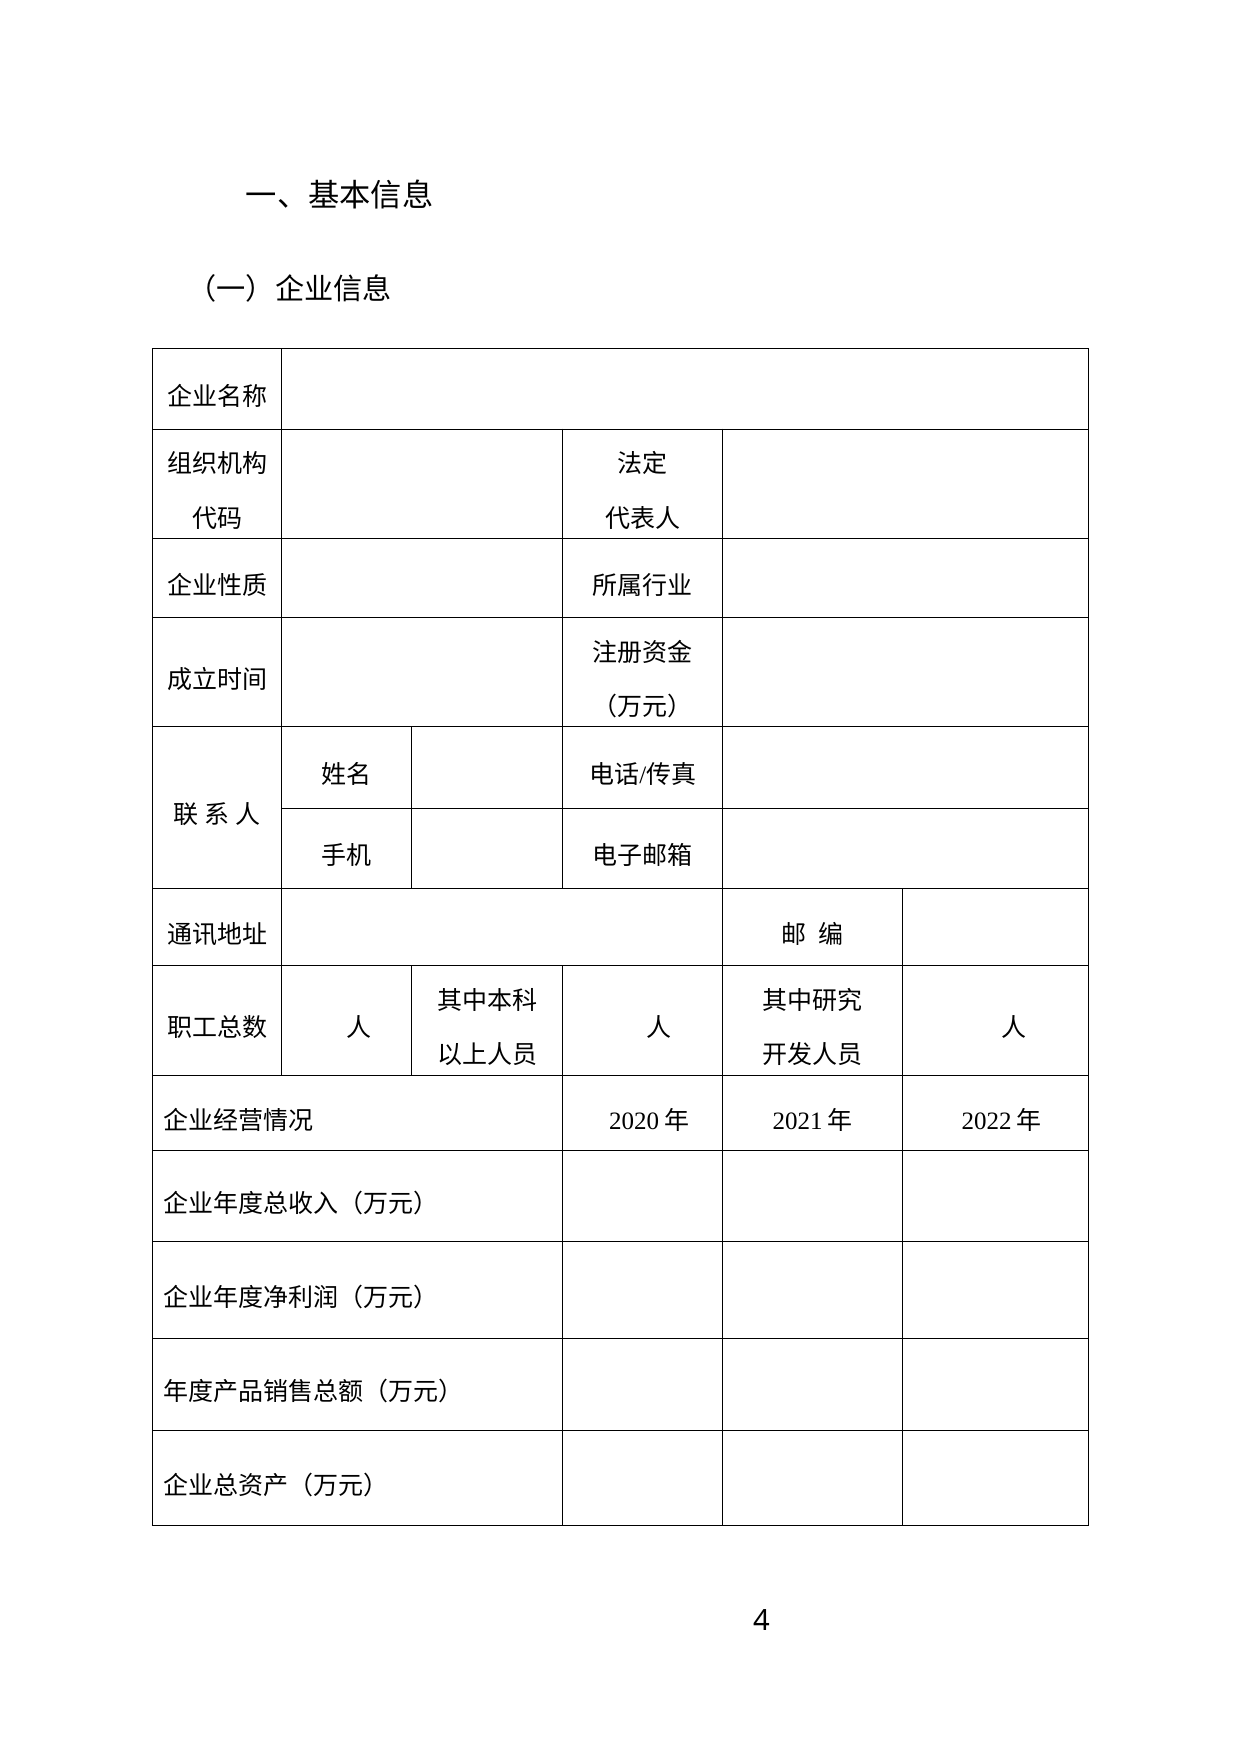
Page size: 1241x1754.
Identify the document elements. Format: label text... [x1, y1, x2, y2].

table_cell [903, 889, 1088, 965]
table_header 企业名称 [153, 349, 281, 428]
table_cell 企业年度净利润（万元） [153, 1242, 562, 1338]
table_cell [412, 809, 562, 888]
table_cell [282, 889, 722, 965]
table_cell 职工总数 [153, 966, 281, 1075]
table_cell 姓名 [282, 727, 411, 807]
table_cell 其中研究 开发人员 [723, 966, 902, 1075]
table_cell 人 [563, 966, 722, 1075]
table_cell 2022年 [903, 1076, 1088, 1150]
table_cell 注册资金（万元） [563, 618, 722, 726]
text 七、本申报书上报时一式两份，所有材料不作退还处理。一、基本信息 [187, 160, 1053, 225]
table_header [282, 349, 1088, 428]
table_cell [903, 1151, 1088, 1241]
table_cell [723, 809, 1088, 888]
table_cell [723, 1339, 902, 1429]
text （一）企业信息 [187, 254, 1053, 319]
table_cell 2021年 [723, 1076, 902, 1150]
table_cell [563, 1339, 722, 1429]
table_cell 其中本科 以上人员 [412, 966, 562, 1075]
table_cell [723, 539, 1088, 617]
table_cell 企业总资产（万元） [153, 1431, 562, 1525]
table_cell 成立时间 [153, 618, 281, 726]
table_cell 所属行业 [563, 539, 722, 617]
table_cell [563, 1431, 722, 1525]
table_cell 人 [903, 966, 1088, 1075]
table_cell 手机 [282, 809, 411, 888]
table_cell 组织机构 代码 [153, 430, 281, 538]
table_cell 企业性质 [153, 539, 281, 617]
table_cell 2020年 [563, 1076, 722, 1150]
table_cell [563, 1242, 722, 1338]
table_cell [412, 727, 562, 807]
table_cell [723, 1431, 902, 1525]
table_cell [723, 727, 1088, 807]
table_cell 电子邮箱 [563, 809, 722, 888]
table_cell [563, 1151, 722, 1241]
table_cell [903, 1431, 1088, 1525]
table_cell 联 系 人 [153, 727, 281, 888]
table_cell 企业经营情况 [153, 1076, 562, 1150]
table_cell [282, 539, 562, 617]
table_cell [282, 618, 562, 726]
table_cell 年度产品销售总额（万元） [153, 1339, 562, 1429]
table_cell 邮 编 [723, 889, 902, 965]
table_cell 企业年度总收入（万元） [153, 1151, 562, 1241]
table_cell [282, 430, 562, 538]
table_cell [903, 1339, 1088, 1429]
table_cell [723, 430, 1088, 538]
table_cell [723, 1242, 902, 1338]
table_cell [723, 618, 1088, 726]
table_cell 电话/传真 [563, 727, 722, 807]
table_cell 通讯地址 [153, 889, 281, 965]
table_cell [723, 1151, 902, 1241]
table_cell 法定 代表人 [563, 430, 722, 538]
table_cell 人 [282, 966, 411, 1075]
table_cell [903, 1242, 1088, 1338]
